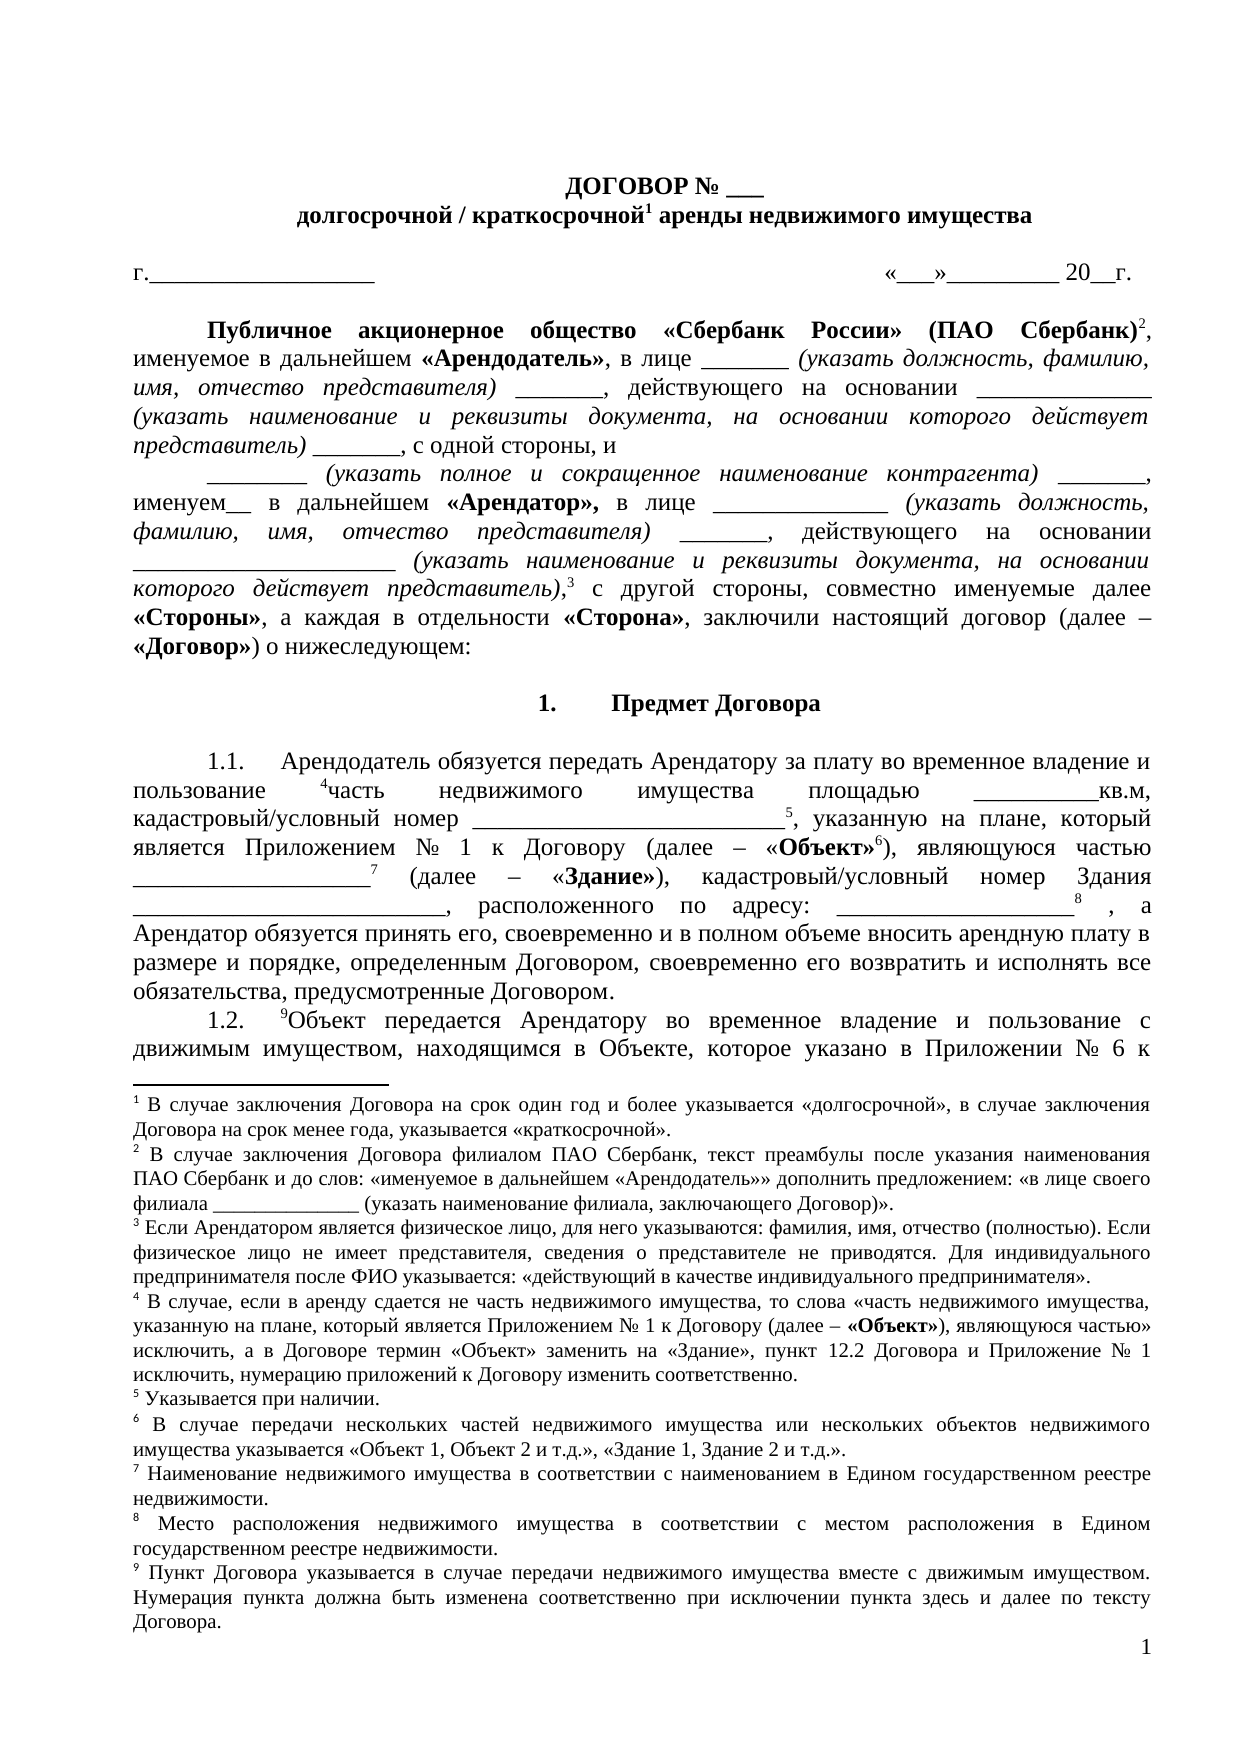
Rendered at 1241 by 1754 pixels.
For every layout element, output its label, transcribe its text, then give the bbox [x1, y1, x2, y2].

list Предмет Договора [133, 688, 1152, 717]
text ДОГОВОР № ___ [133, 171, 1152, 200]
text долгосрочной / краткосрочной аренды недвижимого имущества [133, 200, 1152, 228]
list Объект передается Арендатору во временное владение и пользование с движимым имуществом, находящимся в Объекте, которое указано в Приложении № 6 к Договору (далее – «Движимое имущество»). [133, 1005, 1152, 1062]
text Публичное акционерное общество «Сбербанк России» (ПАО Сбербанк), именуемое в дальнейшем «Арендодатель», в лице _______ (указать должность, фамилию, имя, отчество представителя) _______, действующего на основании ______________ (указать наименование и реквизиты документа, на основании которого действует представитель) _______, с одной стороны, и [133, 315, 1152, 458]
list Арендодатель обязуется передать Арендатору за плату во временное владение и пользование часть недвижимого имущества площадью __________кв.м, кадастровый/условный номер _________________________, указанную на плане, который является Приложением № 1 к Договору (далее – «Объект»), являющуюся частью ___________________ (далее – «Здание»), кадастровый/условный номер Здания _________________________, расположенного по адресу: ___________________ , а Арендатор обязуется принять его, своевременно и в полном объеме вносить арендную плату в размере и порядке, определенным Договором, своевременно его возвратить и исполнять все обязательства, предусмотренные Договором. [133, 746, 1152, 1005]
text г.__________________ «___»_________ 20__г. [133, 257, 1152, 286]
text ________ (указать полное и сокращенное наименование контрагента) _______, именуем__ в дальнейшем «Арендатор», в лице ______________ (указать должность, фамилию, имя, отчество представителя) _______, действующего на основании _____________________ (указать наименование и реквизиты документа, на основании которого действует представитель), с другой стороны, совместно именуемые далее «Стороны», а каждая в отдельности «Сторона», заключили настоящий договор (далее – «Договор») о нижеследующем: [133, 458, 1152, 660]
